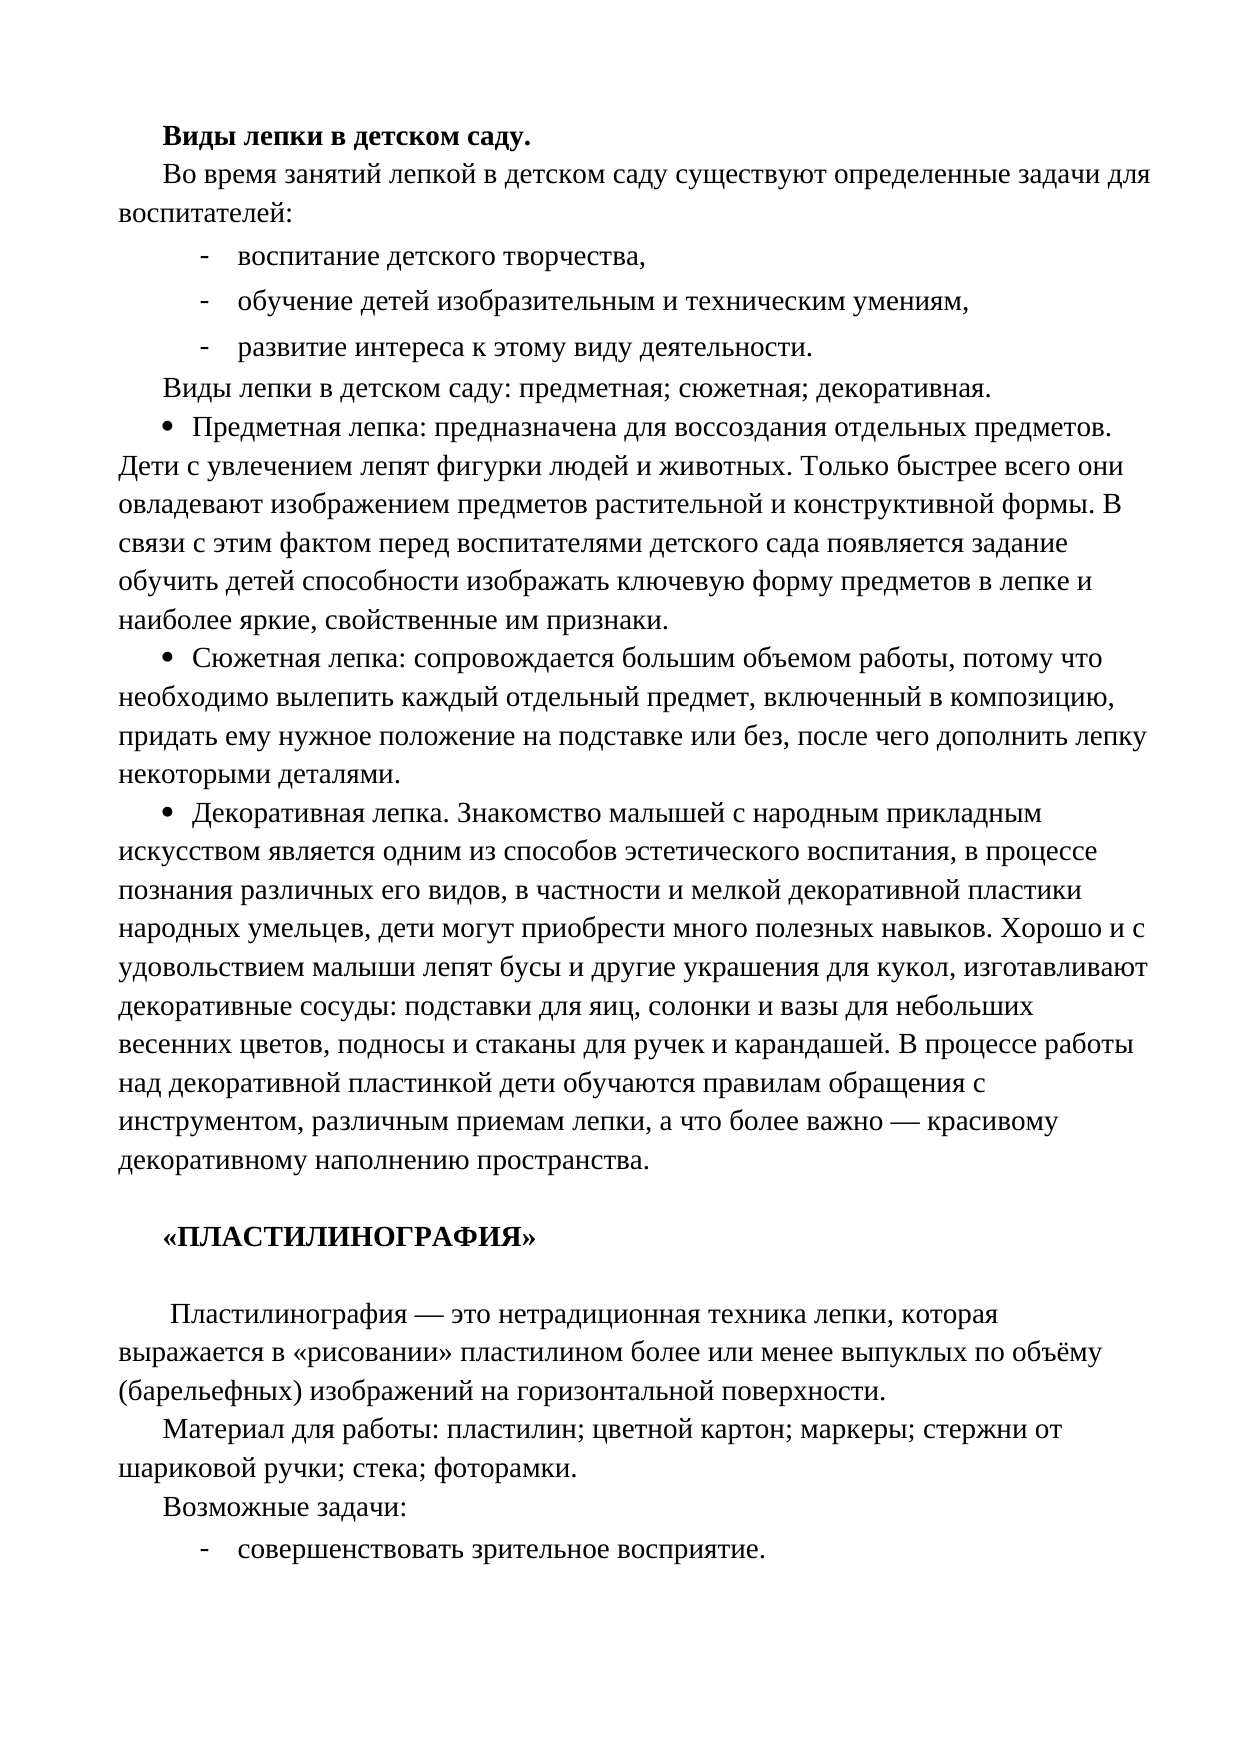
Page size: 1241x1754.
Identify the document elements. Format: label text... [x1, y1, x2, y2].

text «ПЛАСТИЛИНОГРАФИЯ» [118, 1219, 1152, 1252]
list Предметная лепка: предназначена для воссоздания отдельных предметов. Дети с увлечением лепят фигурки людей и животных. Только быстрее всего они овладевают изображением предметов растительной и конструктивной формы. В связи с этим фактом перед воспитателями детского сада появляется задание обучить детей способности изображать ключевую форму предметов в лепке и наиболее яркие, свойственные им признаки. [118, 409, 1152, 636]
text Возможные задачи: [118, 1489, 1152, 1522]
text Виды лепки в детском саду. [118, 118, 1152, 152]
text Материал для работы: пластилин; цветной картон; маркеры; стержни от шариковой ручки; стека; фоторамки. [118, 1412, 1152, 1484]
list совершенствовать зрительное восприятие. [200, 1527, 1152, 1567]
list развитие интереса к этому виду деятельности. [200, 325, 1152, 365]
text Виды лепки в детском саду: предметная; сюжетная; декоративная. [118, 371, 1152, 404]
list обучение детей изобразительным и техническим умениям, [200, 279, 1152, 319]
text Пластилинография — это нетрадиционная техника лепки, которая выражается в «рисовании» пластилином более или менее выпуклых по объёму (барельефных) изображений на горизонтальной поверхности. [118, 1296, 1152, 1407]
list Сюжетная лепка: сопровождается большим объемом работы, потому что необходимо вылепить каждый отдельный предмет, включенный в композицию, придать ему нужное положение на подставке или без, после чего дополнить лепку некоторыми деталями. [118, 641, 1152, 790]
list Декоративная лепка. Знакомство малышей с народным прикладным искусством является одним из способов эстетического воспитания, в процессе познания различных его видов, в частности и мелкой декоративной пластики народных умельцев, дети могут приобрести много полезных навыков. Хорошо и с удовольствием малыши лепят бусы и другие украшения для кукол, изготавливают декоративные сосуды: подставки для яиц, солонки и вазы для небольших весенних цветов, подносы и стаканы для ручек и карандашей. В процессе работы над декоративной пластинкой дети обучаются правилам обращения с инструментом, различным приемам лепки, а что более важно — красивому декоративному наполнению пространства. [118, 795, 1152, 1175]
text Во время занятий лепкой в детском саду существуют определенные задачи для воспитателей: [118, 157, 1152, 229]
list воспитание детского творчества, [200, 234, 1152, 273]
